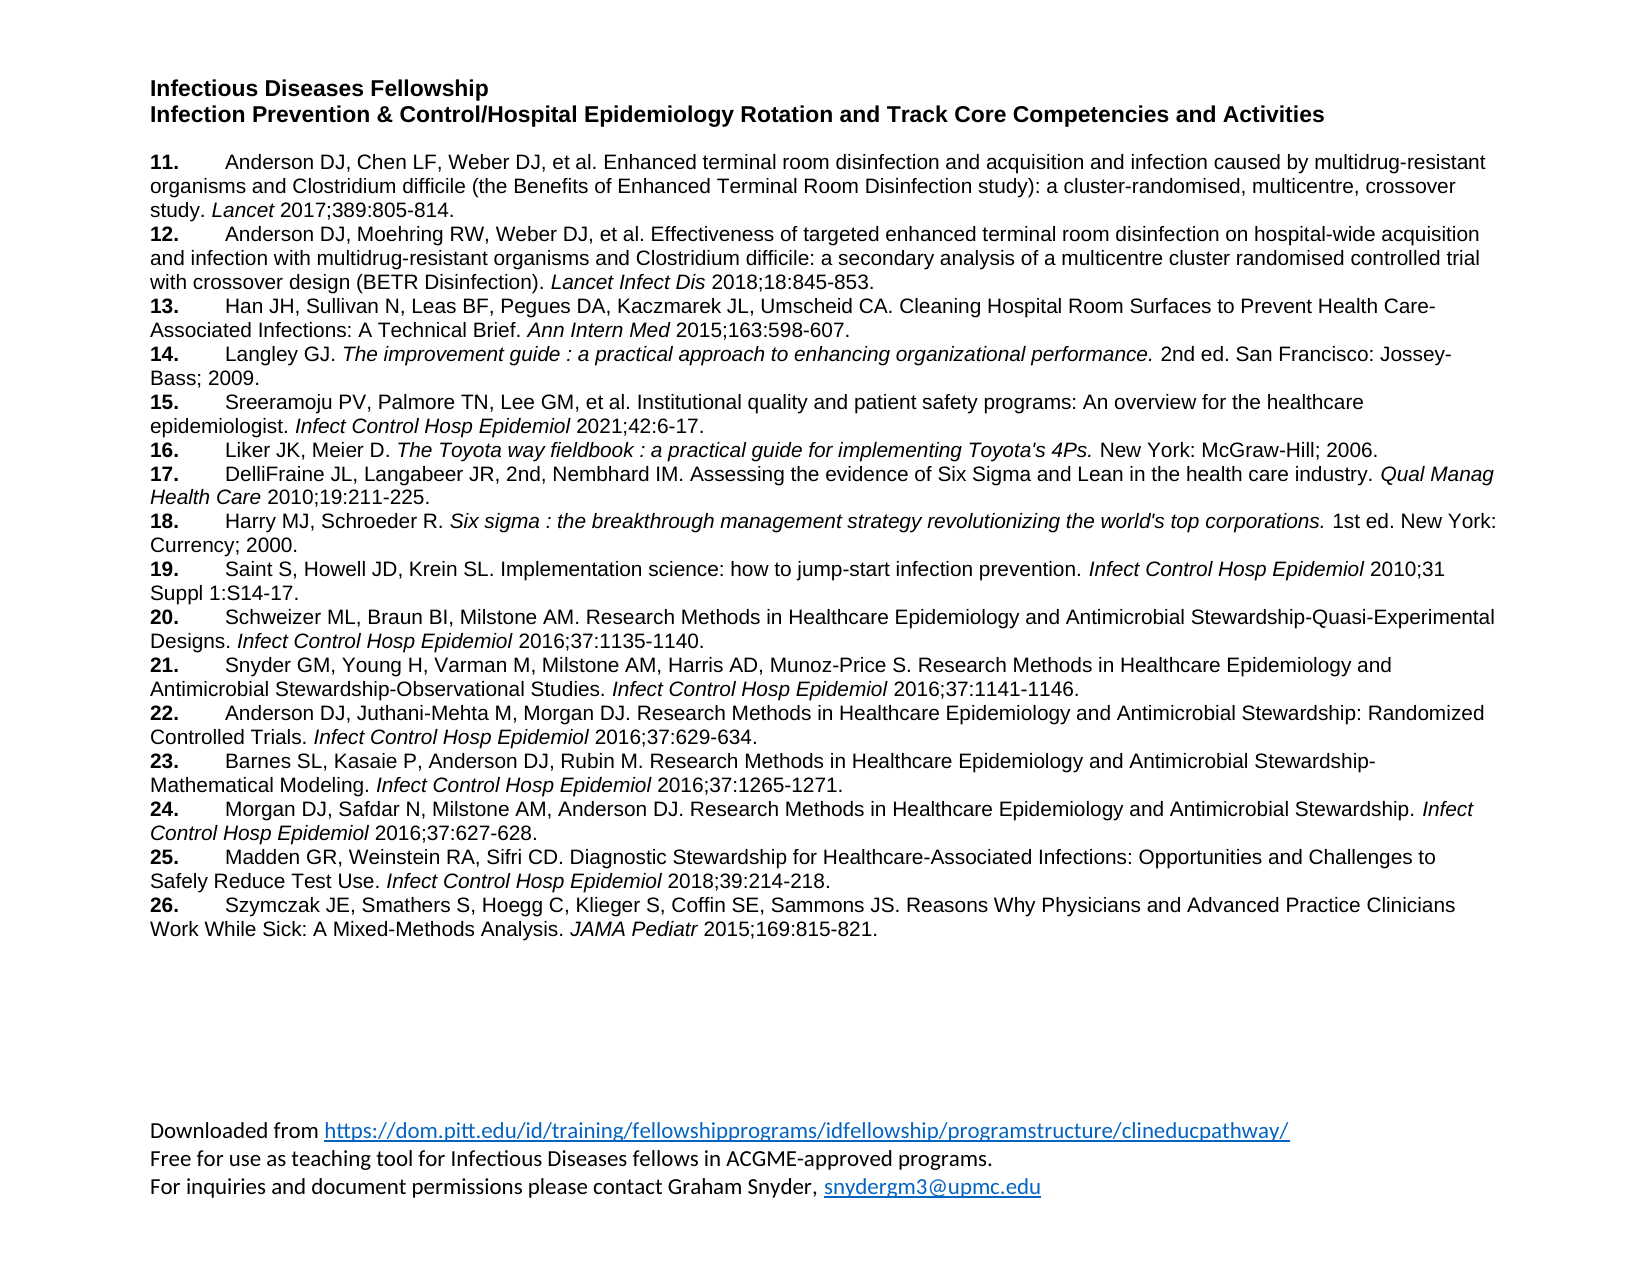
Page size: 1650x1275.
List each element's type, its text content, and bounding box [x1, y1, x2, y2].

text 18. Harry MJ, Schroeder R. Six sigma : the breakthrough management strategy revolutionizing the world's top corporations. 1st ed. New York: Currency; 2000. [150, 509, 1500, 557]
text 20. Schweizer ML, Braun BI, Milstone AM. Research Methods in Healthcare Epidemiology and Antimicrobial Stewardship-Quasi-Experimental Designs. Infect Control Hosp Epidemiol 2016;37:1135-1140. [150, 605, 1500, 653]
text 11. Anderson DJ, Chen LF, Weber DJ, et al. Enhanced terminal room disinfection and acquisition and infection caused by multidrug-resistant organisms and Clostridium difficile (the Benefits of Enhanced Terminal Room Disinfection study): a cluster-randomised, multicentre, crossover study. Lancet 2017;389:805-814. [150, 150, 1500, 222]
text 22. Anderson DJ, Juthani-Mehta M, Morgan DJ. Research Methods in Healthcare Epidemiology and Antimicrobial Stewardship: Randomized Controlled Trials. Infect Control Hosp Epidemiol 2016;37:629-634. [150, 701, 1500, 749]
text 21. Snyder GM, Young H, Varman M, Milstone AM, Harris AD, Munoz-Price S. Research Methods in Healthcare Epidemiology and Antimicrobial Stewardship-Observational Studies. Infect Control Hosp Epidemiol 2016;37:1141-1146. [150, 653, 1500, 701]
text 17. DelliFraine JL, Langabeer JR, 2nd, Nembhard IM. Assessing the evidence of Six Sigma and Lean in the health care industry. Qual Manag Health Care 2010;19:211-225. [150, 461, 1500, 509]
text 23. Barnes SL, Kasaie P, Anderson DJ, Rubin M. Research Methods in Healthcare Epidemiology and Antimicrobial Stewardship-Mathematical Modeling. Infect Control Hosp Epidemiol 2016;37:1265-1271. [150, 749, 1500, 797]
text 25. Madden GR, Weinstein RA, Sifri CD. Diagnostic Stewardship for Healthcare-Associated Infections: Opportunities and Challenges to Safely Reduce Test Use. Infect Control Hosp Epidemiol 2018;39:214-218. [150, 845, 1500, 893]
text 19. Saint S, Howell JD, Krein SL. Implementation science: how to jump-start infection prevention. Infect Control Hosp Epidemiol 2010;31 Suppl 1:S14-17. [150, 557, 1500, 605]
text 24. Morgan DJ, Safdar N, Milstone AM, Anderson DJ. Research Methods in Healthcare Epidemiology and Antimicrobial Stewardship. Infect Control Hosp Epidemiol 2016;37:627-628. [150, 797, 1500, 845]
text 15. Sreeramoju PV, Palmore TN, Lee GM, et al. Institutional quality and patient safety programs: An overview for the healthcare epidemiologist. Infect Control Hosp Epidemiol 2021;42:6-17. [150, 389, 1500, 437]
text 13. Han JH, Sullivan N, Leas BF, Pegues DA, Kaczmarek JL, Umscheid CA. Cleaning Hospital Room Surfaces to Prevent Health Care-Associated Infections: A Technical Brief. Ann Intern Med 2015;163:598-607. [150, 294, 1500, 342]
text 12. Anderson DJ, Moehring RW, Weber DJ, et al. Effectiveness of targeted enhanced terminal room disinfection on hospital-wide acquisition and infection with multidrug-resistant organisms and Clostridium difficile: a secondary analysis of a multicentre cluster randomised controlled trial with crossover design (BETR Disinfection). Lancet Infect Dis 2018;18:845-853. [150, 222, 1500, 294]
text 26. Szymczak JE, Smathers S, Hoegg C, Klieger S, Coffin SE, Sammons JS. Reasons Why Physicians and Advanced Practice Clinicians Work While Sick: A Mixed-Methods Analysis. JAMA Pediatr 2015;169:815-821. [150, 893, 1500, 941]
text 14. Langley GJ. The improvement guide : a practical approach to enhancing organizational performance. 2nd ed. San Francisco: Jossey-Bass; 2009. [150, 342, 1500, 389]
text 16. Liker JK, Meier D. The Toyota way fieldbook : a practical guide for implementing Toyota's 4Ps. New York: McGraw-Hill; 2006. [150, 437, 1500, 461]
